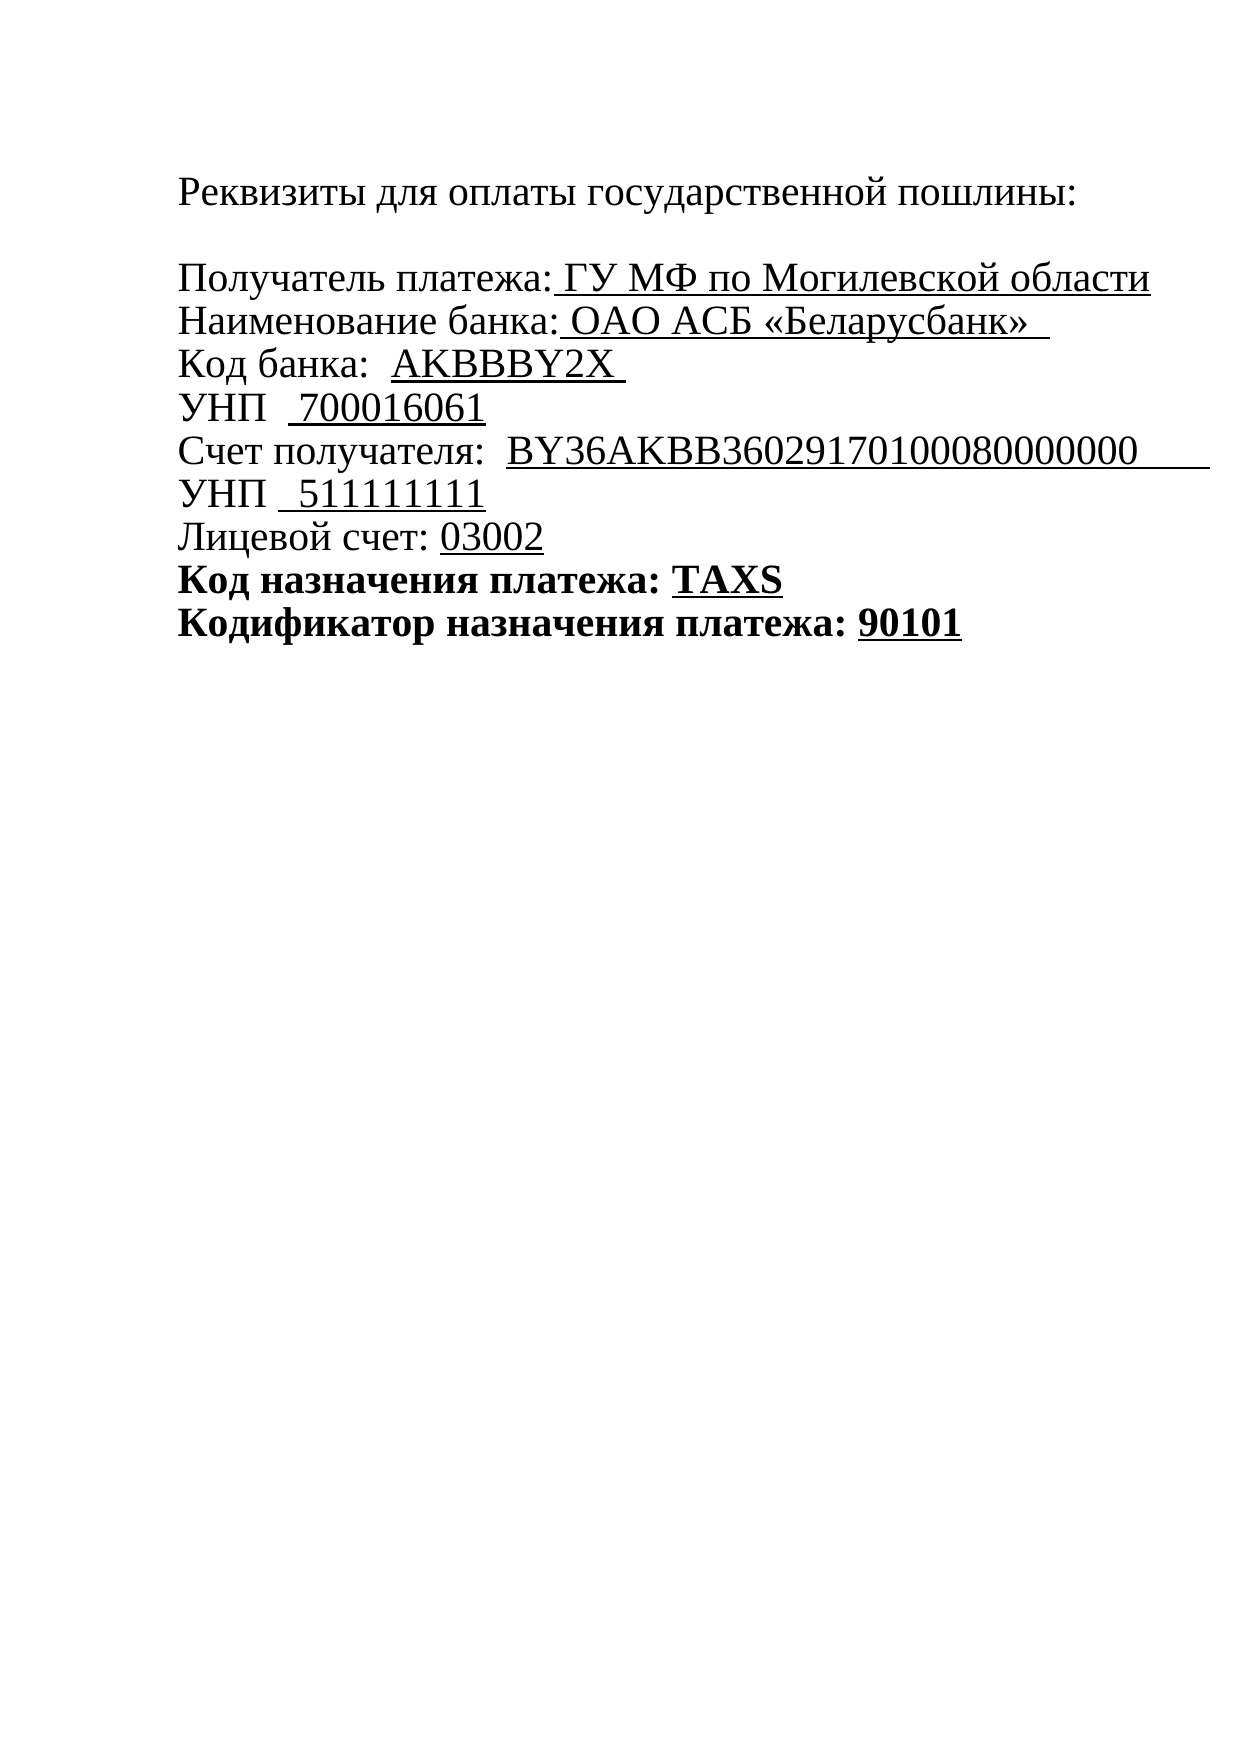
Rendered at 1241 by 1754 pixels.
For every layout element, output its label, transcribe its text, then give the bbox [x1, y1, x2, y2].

text УНП 700016061 [177, 386, 1152, 429]
text Лицевой счет: 03002 [177, 516, 1152, 559]
text Код банка: AKBBBY2X [177, 343, 1152, 386]
text Получатель платежа: ГУ МФ по Могилевской области [177, 257, 1152, 300]
text Счет получателя: BY36AKBB36029170100080000000 [177, 429, 1152, 473]
text Реквизиты для оплаты государственной пошлины: [177, 166, 1152, 214]
text Кодификатор назначения платежа: 90101 [177, 602, 1152, 645]
text Код назначения платежа: TAXS [177, 559, 1152, 602]
text Наименование банка: ОАО АСБ «Беларусбанк» [177, 300, 1152, 343]
text УНП 511111111 [177, 473, 1152, 516]
